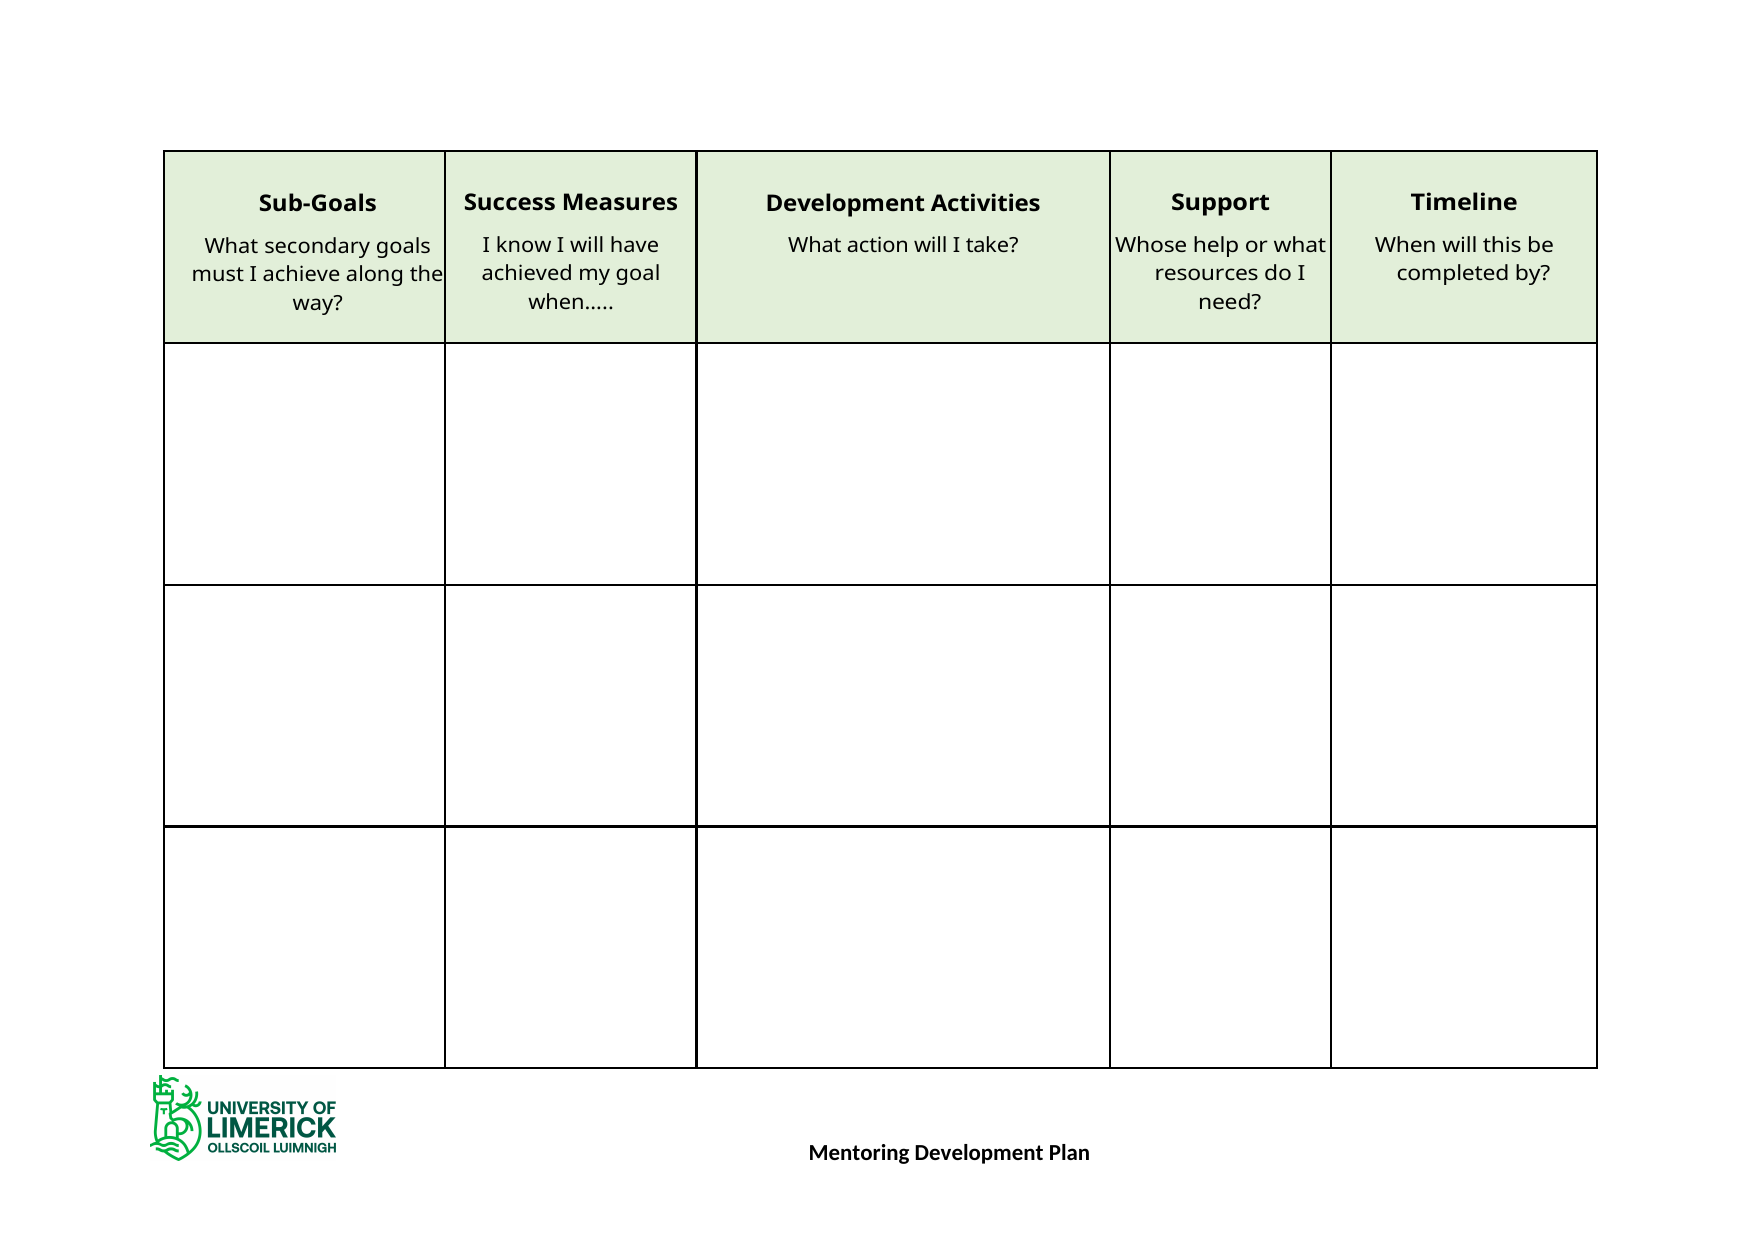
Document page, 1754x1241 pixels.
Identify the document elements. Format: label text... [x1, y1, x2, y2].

table_cell [1111, 586, 1330, 825]
table_header Development Activities What action will I take? [698, 152, 1109, 342]
table_header Sub-Goals What secondary goals must I achieve along the way? [165, 152, 444, 342]
table_cell [1332, 344, 1596, 584]
picture [150, 1075, 336, 1161]
table_cell [698, 344, 1109, 584]
table_header Support Whose help or what resources do I need? [1111, 152, 1330, 342]
table_header Timeline When will this be completed by? [1332, 152, 1596, 342]
table_header Success Measures I know I will have achieved my goal when….. [446, 152, 695, 342]
table_cell [698, 828, 1109, 1067]
table_cell [446, 828, 695, 1067]
table_cell [446, 344, 695, 584]
table_cell [165, 828, 444, 1067]
table_cell [446, 586, 695, 825]
table_cell [1111, 828, 1330, 1067]
table_cell [1332, 828, 1596, 1067]
table_cell [1111, 344, 1330, 584]
table_cell [165, 344, 444, 584]
table_cell [165, 586, 444, 825]
table_cell [1332, 586, 1596, 825]
table_cell [698, 586, 1109, 825]
